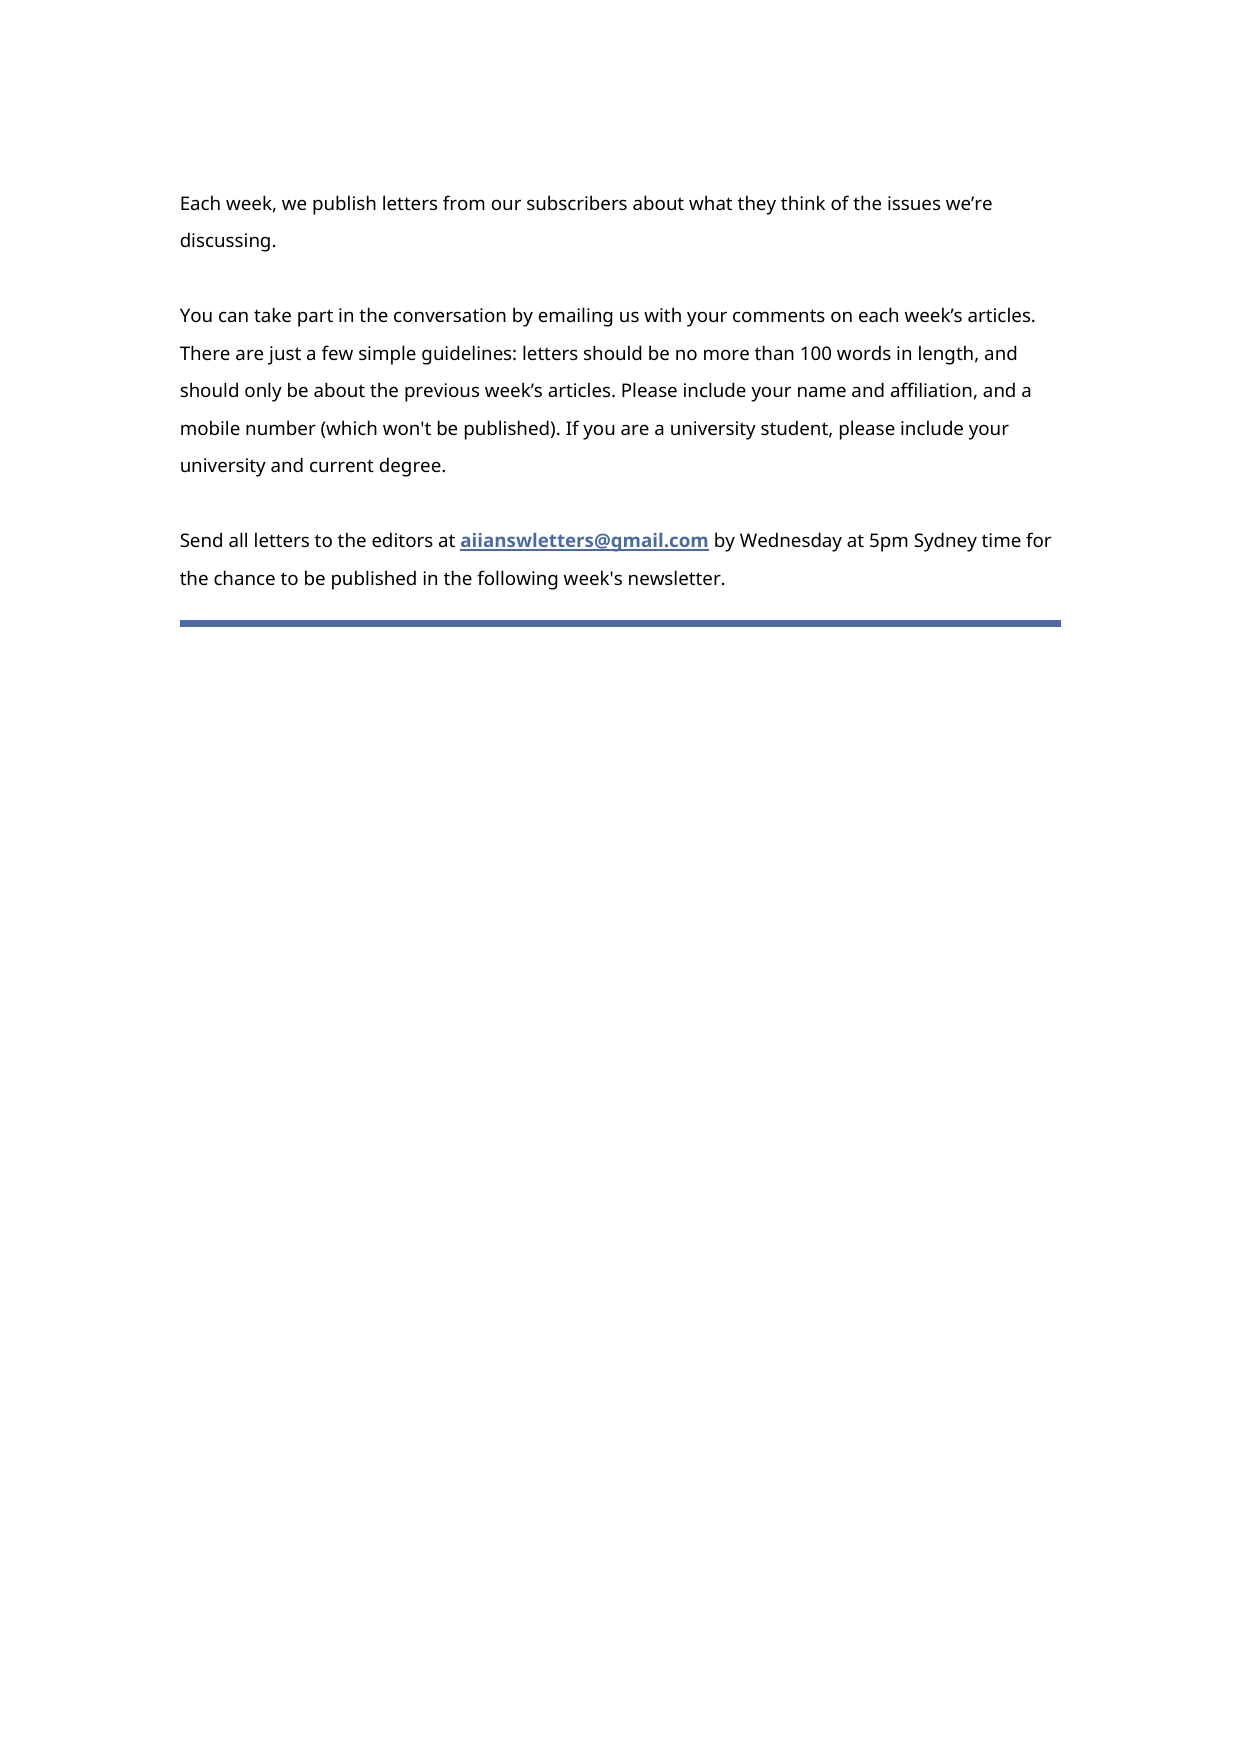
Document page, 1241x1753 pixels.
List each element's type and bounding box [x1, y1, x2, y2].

table_header [151, 150, 1089, 650]
